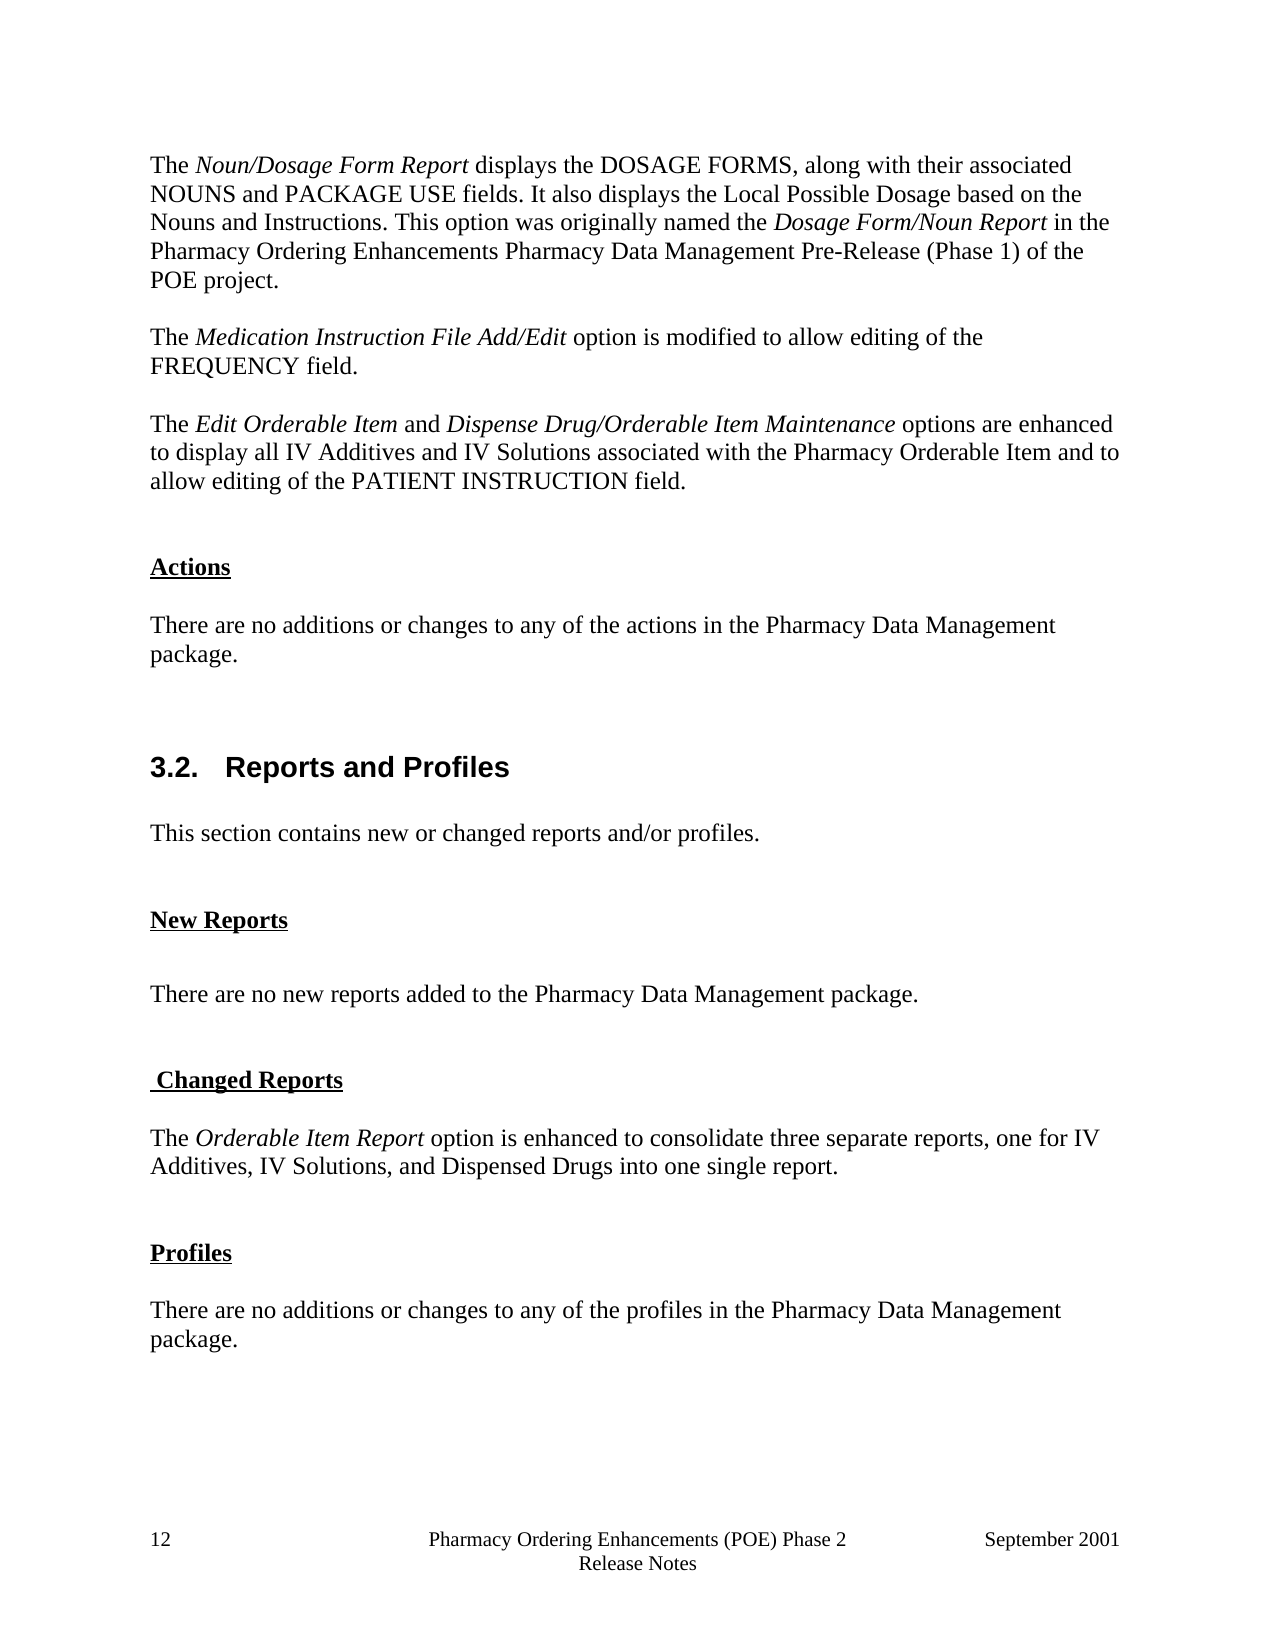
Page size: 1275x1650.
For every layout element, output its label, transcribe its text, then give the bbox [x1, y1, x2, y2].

text The Medication Instruction File Add/Edit option is modified to allow editing of the FREQUENCY field. [150, 322, 1125, 380]
subtitle Actions [150, 552, 1125, 581]
subtitle New Reports [150, 905, 1125, 933]
text There are no additions or changes to any of the profiles in the Pharmacy Data Management package. [150, 1295, 1125, 1353]
subtitle Reports and Profiles [150, 750, 1125, 783]
text The Noun/Dosage Form Report displays the DOSAGE FORMS, along with their associated NOUNS and PACKAGE USE fields. It also displays the Local Possible Dosage based on the Nouns and Instructions. This option was originally named the Dosage Form/Noun Report in the Pharmacy Ordering Enhancements Pharmacy Data Management Pre-Release (Phase 1) of the POE project. [150, 150, 1125, 294]
text The Edit Orderable Item and Dispense Drug/Orderable Item Maintenance options are enhanced to display all IV Additives and IV Solutions associated with the Pharmacy Orderable Item and to allow editing of the PATIENT INSTRUCTION field. [150, 409, 1125, 495]
text This section contains new or changed reports and/or profiles. [150, 818, 1125, 847]
subtitle Profiles [150, 1238, 1125, 1266]
text The Orderable Item Report option is enhanced to consolidate three separate reports, one for IV Additives, IV Solutions, and Dispensed Drugs into one single report. [150, 1123, 1125, 1180]
subtitle Changed Reports [150, 1065, 1125, 1094]
text There are no additions or changes to any of the actions in the Pharmacy Data Management package. [150, 610, 1125, 667]
text There are no new reports added to the Pharmacy Data Management package. [150, 979, 1125, 1008]
